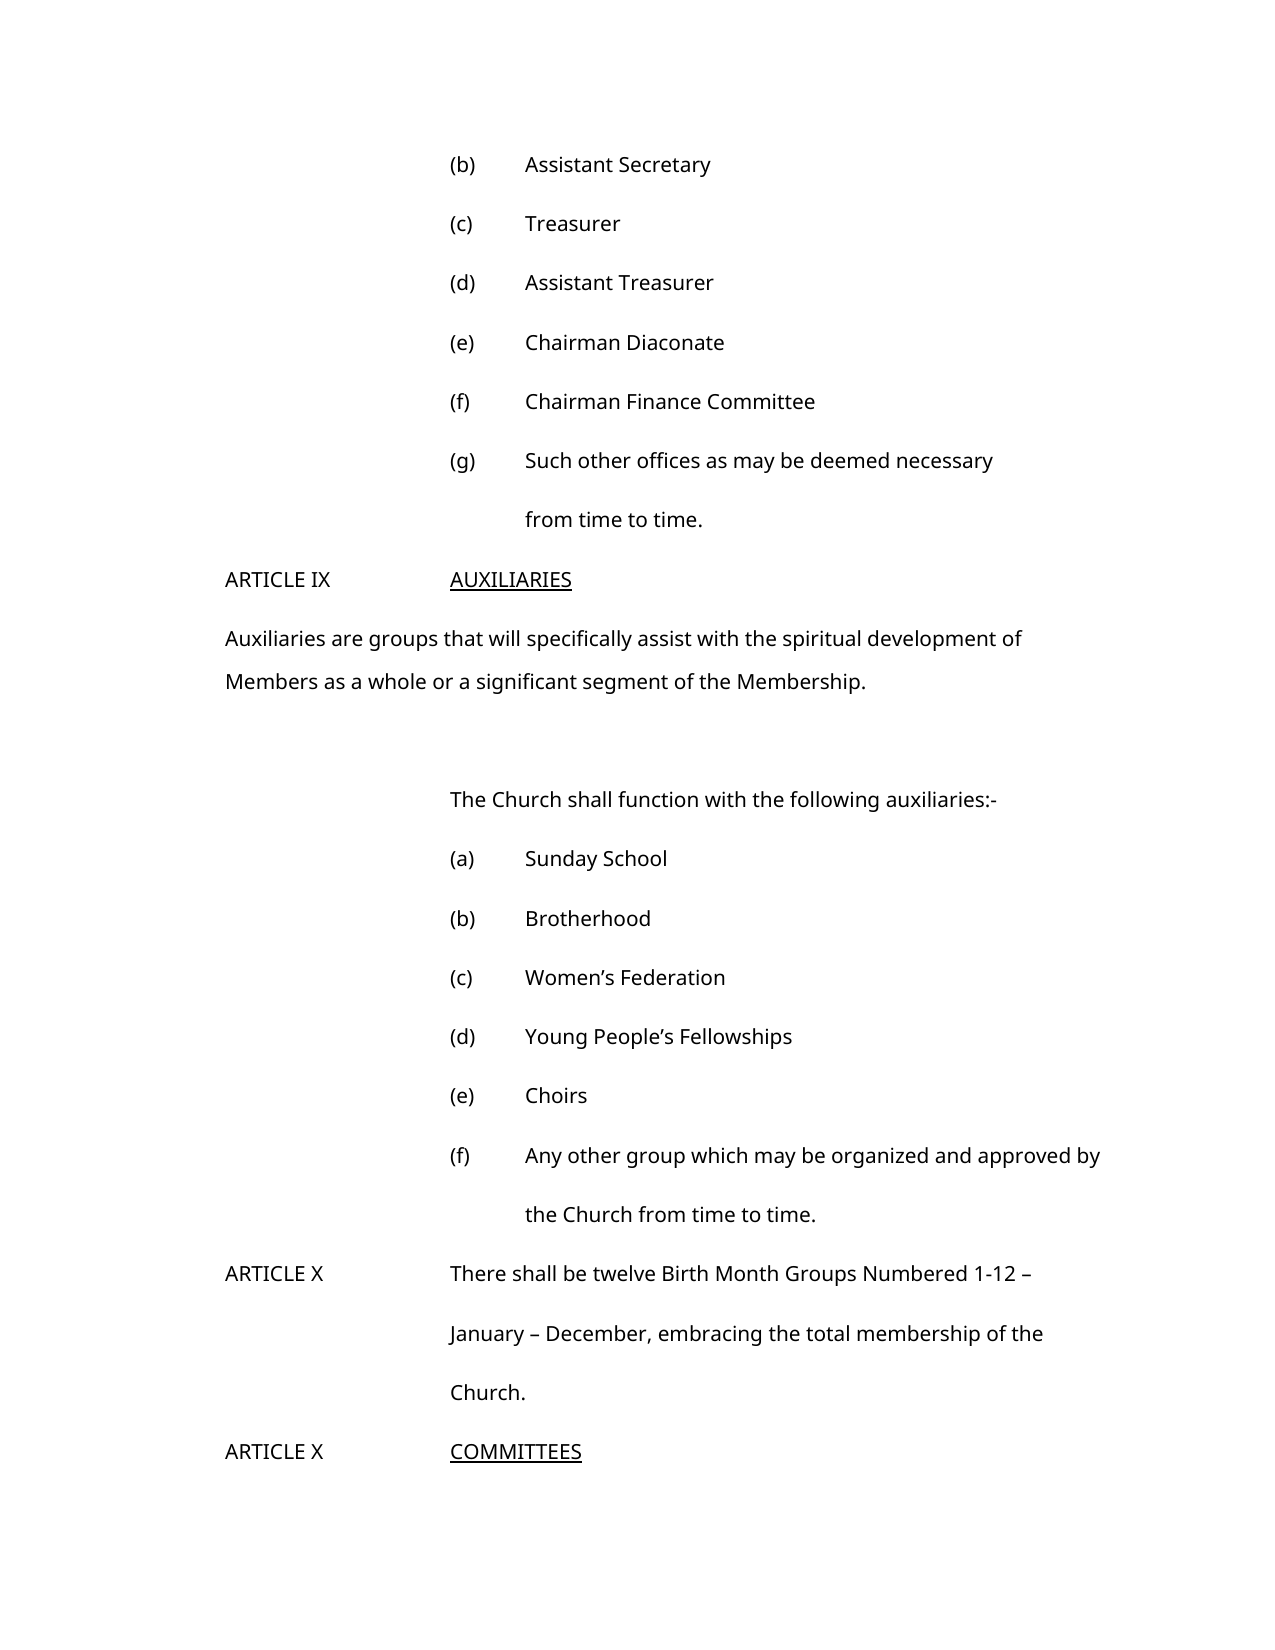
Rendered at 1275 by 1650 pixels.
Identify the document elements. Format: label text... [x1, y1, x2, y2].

text Auxiliaries are groups that will specifically assist with the spiritual development of Members as a whole or a significant segment of the Membership. [225, 624, 1125, 695]
text (e) Choirs [225, 1082, 1125, 1110]
text January – December, embracing the total membership of the [225, 1319, 1125, 1347]
text (f) Chairman Finance Committee [225, 387, 1125, 416]
text (b) Brotherhood [225, 904, 1125, 932]
text (d) Young People’s Fellowships [225, 1022, 1125, 1051]
text (a) Sunday School [225, 844, 1125, 873]
text ARTICLE IX AUXILIARIES [225, 565, 1125, 593]
text from time to time. [225, 506, 1125, 534]
text (c) Women’s Federation [225, 963, 1125, 992]
text ARTICLE X There shall be twelve Birth Month Groups Numbered 1-12 – [225, 1259, 1125, 1288]
text (g) Such other offices as may be deemed necessary [225, 446, 1125, 475]
text ARTICLE X COMMITTEES [225, 1437, 1125, 1466]
text (f) Any other group which may be organized and approved by [225, 1141, 1125, 1169]
text the Church from time to time. [225, 1200, 1125, 1229]
text (e) Chairman Diaconate [225, 328, 1125, 356]
text (c) Treasurer [225, 209, 1125, 238]
text (d) Assistant Treasurer [225, 268, 1125, 297]
text The Church shall function with the following auxiliaries:- [225, 785, 1125, 814]
text Church. [225, 1378, 1125, 1406]
text (b) Assistant Secretary [225, 150, 1125, 178]
